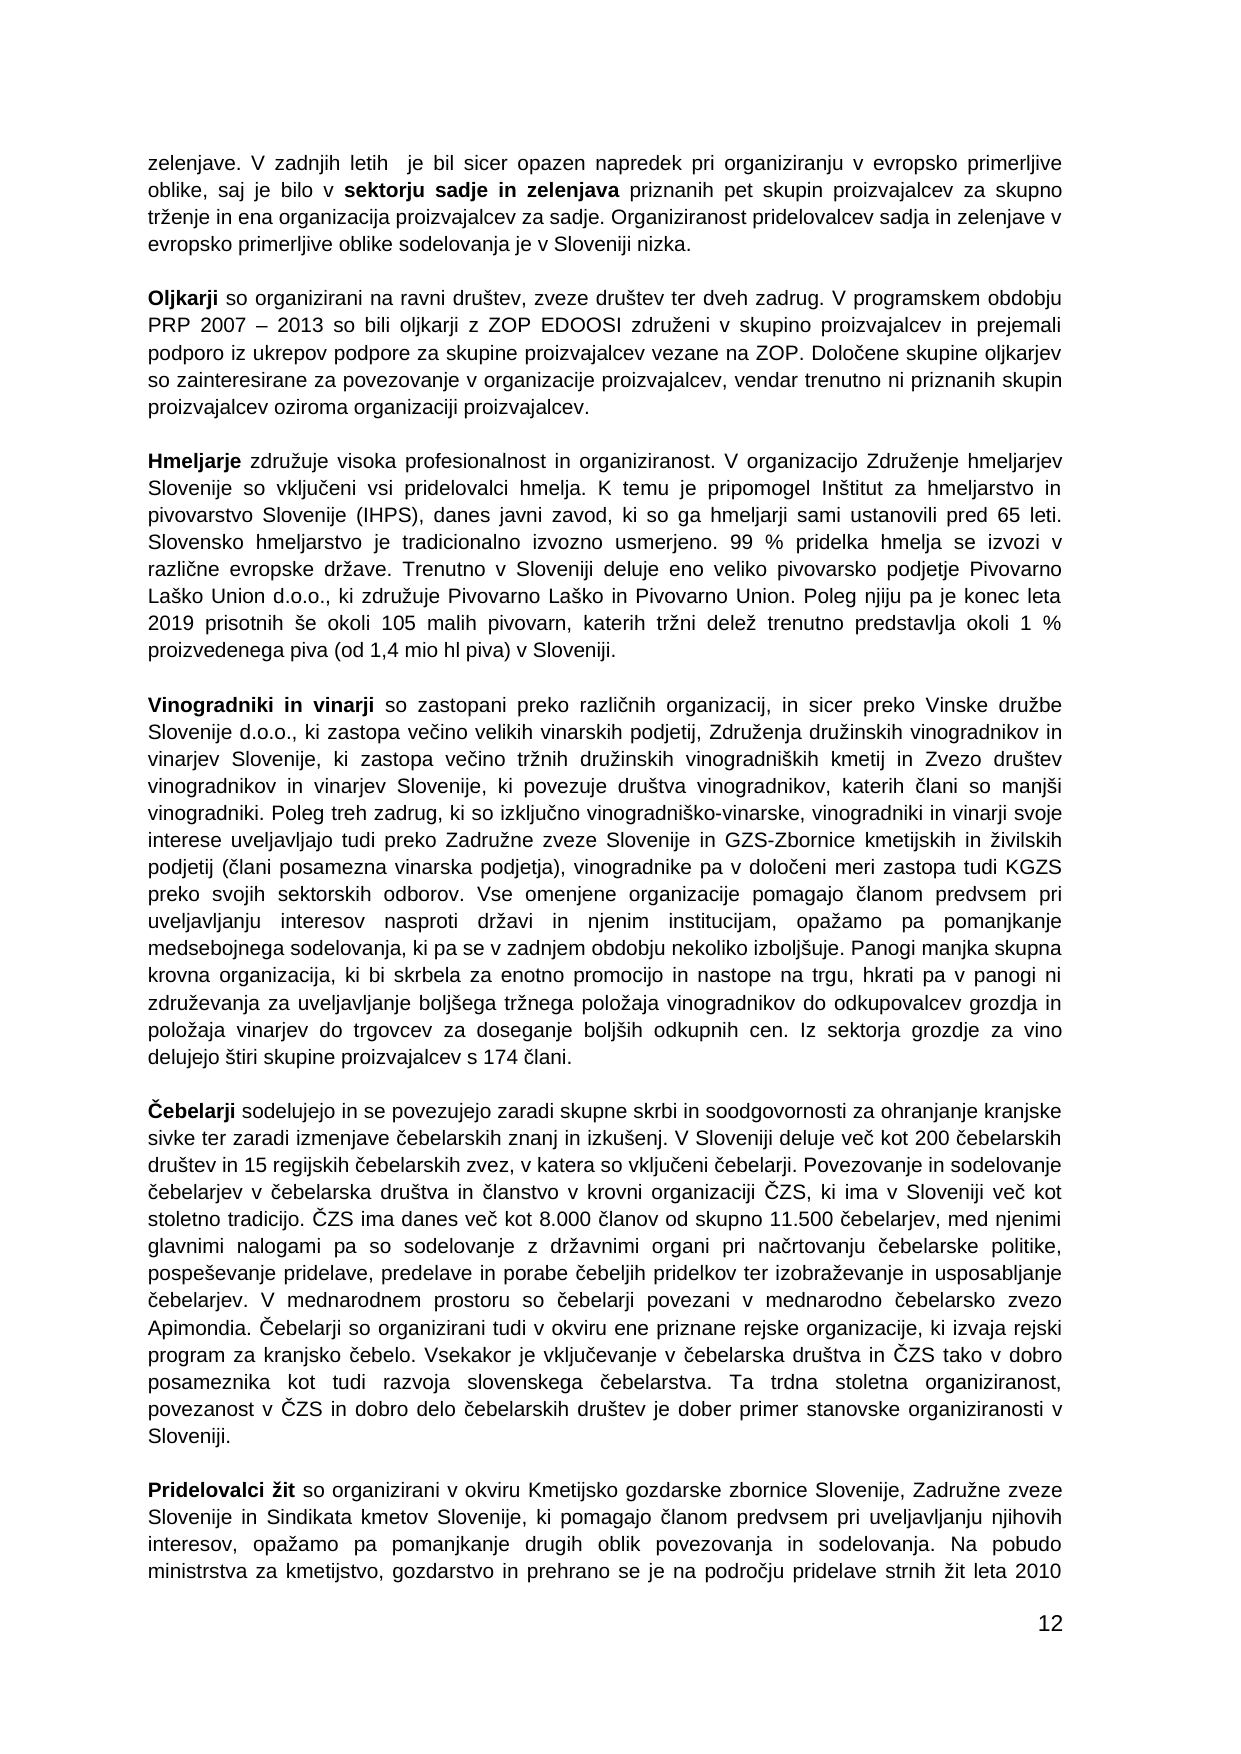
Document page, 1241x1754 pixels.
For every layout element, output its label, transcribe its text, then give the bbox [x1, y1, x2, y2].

text Vinogradniki in vinarji so zastopani preko različnih organizacij, in sicer preko Vinske družbe Slovenije d.o.o., ki zastopa večino velikih vinarskih podjetij, Združenja družinskih vinogradnikov in vinarjev Slovenije, ki zastopa večino tržnih družinskih vinogradniških kmetij in Zvezo društev vinogradnikov in vinarjev Slovenije, ki povezuje društva vinogradnikov, katerih člani so manjši vinogradniki. Poleg treh zadrug, ki so izključno vinogradniško-vinarske, vinogradniki in vinarji svoje interese uveljavljajo tudi preko Zadružne zveze Slovenije in GZS-Zbornice kmetijskih in živilskih podjetij (člani posamezna vinarska podjetja), vinogradnike pa v določeni meri zastopa tudi KGZS preko svojih sektorskih odborov. Vse omenjene organizacije pomagajo članom predvsem pri uveljavljanju interesov nasproti državi in njenim institucijam, opažamo pa pomanjkanje medsebojnega sodelovanja, ki pa se v zadnjem obdobju nekoliko izboljšuje. Panogi manjka skupna krovna organizacija, ki bi skrbela za enotno promocijo in nastope na trgu, hkrati pa v panogi ni združevanja za uveljavljanje boljšega tržnega položaja vinogradnikov do odkupovalcev grozdja in položaja vinarjev do trgovcev za doseganje boljših odkupnih cen. Iz sektorja grozdje za vino delujejo štiri skupine proizvajalcev s 174 člani. [148, 689, 1063, 1068]
text Hmeljarje združuje visoka profesionalnost in organiziranost. V organizacijo Združenje hmeljarjev Slovenije so vključeni vsi pridelovalci hmelja. K temu je pripomogel Inštitut za hmeljarstvo in pivovarstvo Slovenije (IHPS), danes javni zavod, ki so ga hmeljarji sami ustanovili pred 65 leti. Slovensko hmeljarstvo je tradicionalno izvozno usmerjeno. 99 % pridelka hmelja se izvozi v različne evropske države. Trenutno v Sloveniji deluje eno veliko pivovarsko podjetje Pivovarno Laško Union d.o.o., ki združuje Pivovarno Laško in Pivovarno Union. Poleg njiju pa je konec leta 2019 prisotnih še okoli 105 malih pivovarn, katerih tržni delež trenutno predstavlja okoli 1 % proizvedenega piva (od 1,4 mio hl piva) v Sloveniji. [148, 446, 1063, 662]
text Čebelarji sodelujejo in se povezujejo zaradi skupne skrbi in soodgovornosti za ohranjanje kranjske sivke ter zaradi izmenjave čebelarskih znanj in izkušenj. V Sloveniji deluje več kot 200 čebelarskih društev in 15 regijskih čebelarskih zvez, v katera so vključeni čebelarji. Povezovanje in sodelovanje čebelarjev v čebelarska društva in članstvo v krovni organizaciji ČZS, ki ima v Sloveniji več kot stoletno tradicijo. ČZS ima danes več kot 8.000 članov od skupno 11.500 čebelarjev, med njenimi glavnimi nalogami pa so sodelovanje z državnimi organi pri načrtovanju čebelarske politike, pospeševanje pridelave, predelave in porabe čebeljih pridelkov ter izobraževanje in usposabljanje čebelarjev. V mednarodnem prostoru so čebelarji povezani v mednarodno čebelarsko zvezo Apimondia. Čebelarji so organizirani tudi v okviru ene priznane rejske organizacije, ki izvaja rejski program za kranjsko čebelo. Vsekakor je vključevanje v čebelarska društva in ČZS tako v dobro posameznika kot tudi razvoja slovenskega čebelarstva. Ta trdna stoletna organiziranost, povezanost v ČZS in dobro delo čebelarskih društev je dober primer stanovske organiziranosti v Sloveniji. [148, 1096, 1063, 1448]
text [148, 148, 1063, 256]
text Oljkarji so organizirani na ravni društev, zveze društev ter dveh zadrug. V programskem obdobju PRP 2007 – 2013 so bili oljkarji z ZOP EDOOSI združeni v skupino proizvajalcev in prejemali podporo iz ukrepov podpore za skupine proizvajalcev vezane na ZOP. Določene skupine oljkarjev so zainteresirane za povezovanje v organizacije proizvajalcev, vendar trenutno ni priznanih skupin proizvajalcev oziroma organizaciji proizvajalcev. [148, 283, 1063, 418]
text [148, 1475, 1063, 1583]
